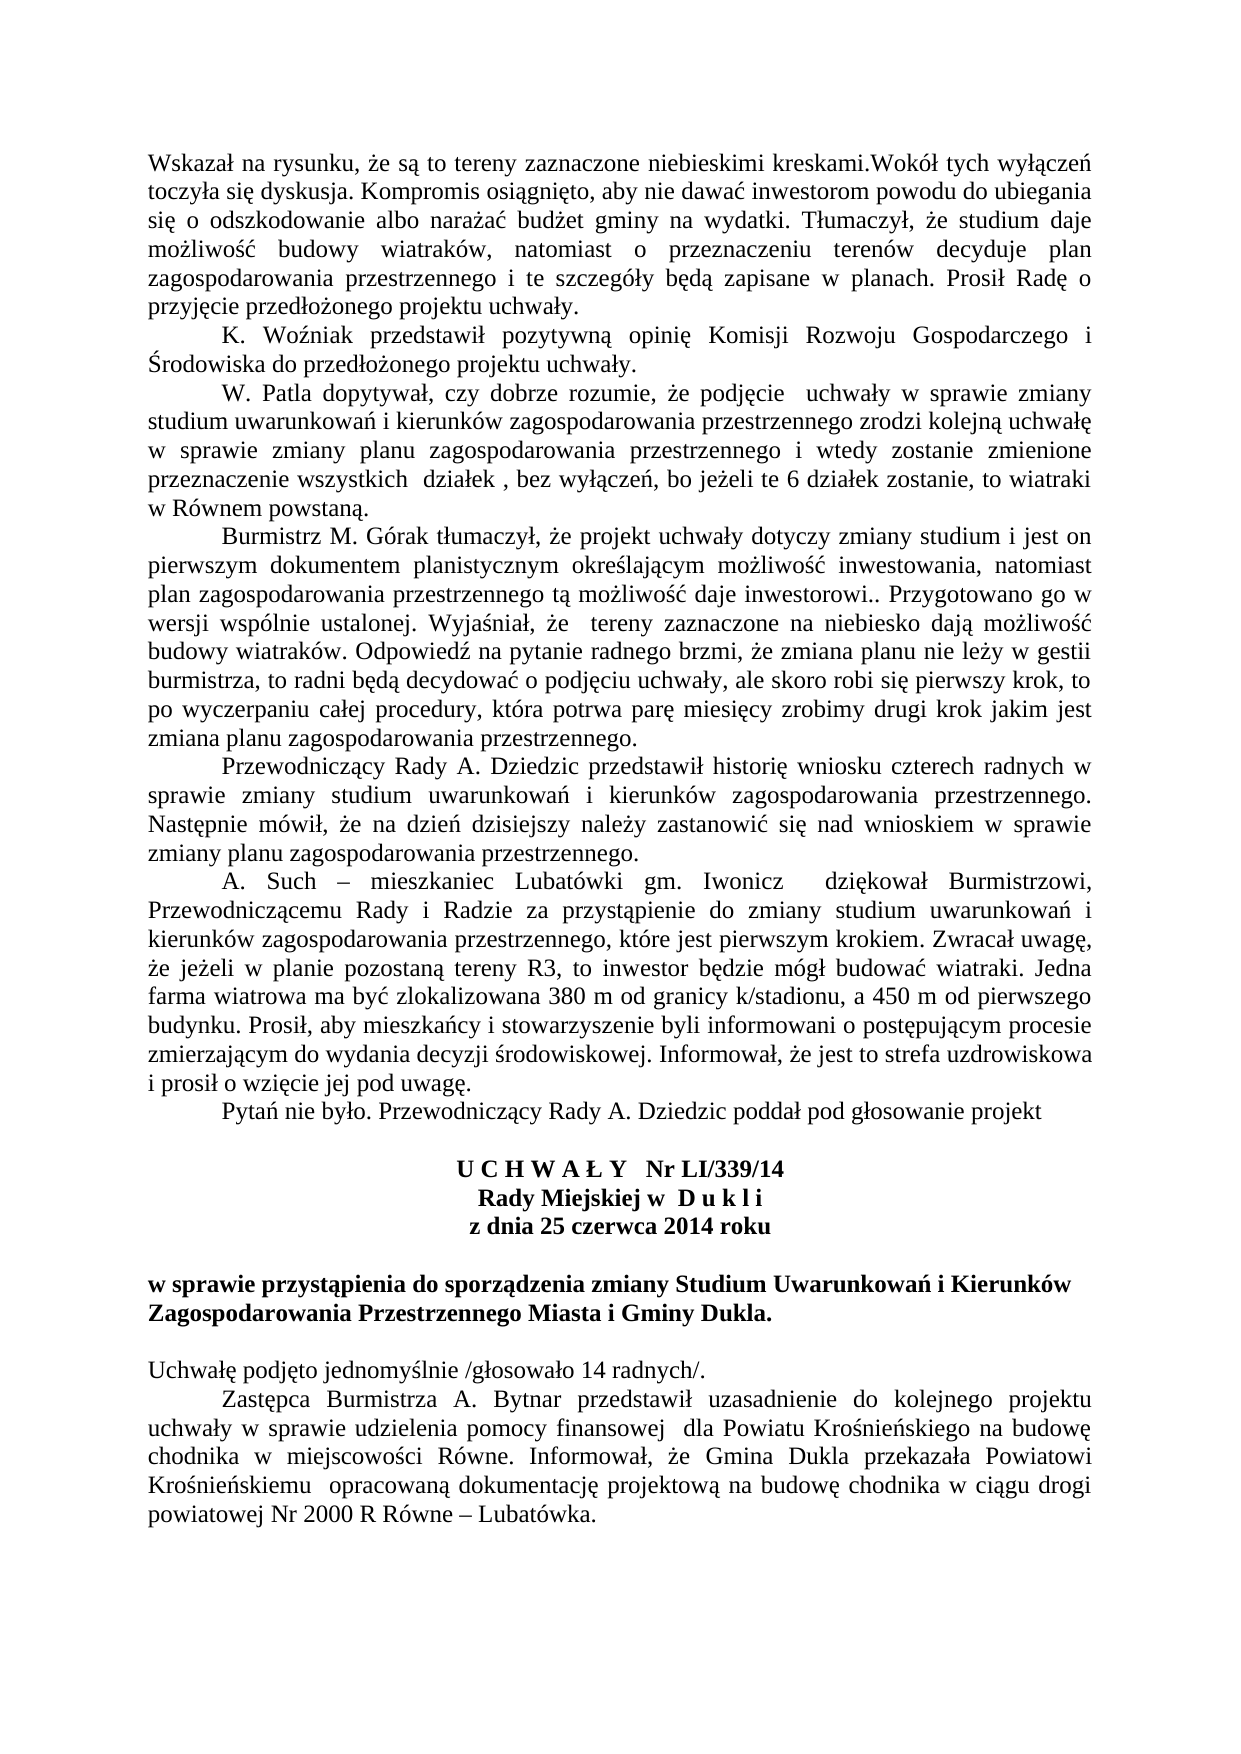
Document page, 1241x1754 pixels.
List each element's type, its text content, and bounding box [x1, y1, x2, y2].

text Rady Miejskiej w D u k l i [148, 1183, 1093, 1211]
text z dnia 25 czerwca 2014 roku [148, 1211, 1093, 1240]
text K. Woźniak przedstawił pozytywną opinię Komisji Rozwoju Gospodarczego i Środowiska do przedłożonego projektu uchwały. [148, 320, 1093, 378]
text W. Patla dopytywał, czy dobrze rozumie, że podjęcie uchwały w sprawie zmiany studium uwarunkowań i kierunków zagospodarowania przestrzennego zrodzi kolejną uchwałę w sprawie zmiany planu zagospodarowania przestrzennego i wtedy zostanie zmienione przeznaczenie wszystkich działek , bez wyłączeń, bo jeżeli te 6 działek zostanie, to wiatraki w Równem powstaną. [148, 378, 1093, 521]
text Pytań nie było. Przewodniczący Rady A. Dziedzic poddał pod głosowanie projekt [148, 1096, 1093, 1125]
text Zastępca Burmistrza A. Bytnar przedstawił uzasadnienie do kolejnego projektu uchwały w sprawie udzielenia pomocy finansowej dla Powiatu Krośnieńskiego na budowę chodnika w miejscowości Równe. Informował, że Gmina Dukla przekazała Powiatowi Krośnieńskiemu opracowaną dokumentację projektową na budowę chodnika w ciągu drogi powiatowej Nr 2000 R Równe – Lubatówka. [148, 1384, 1093, 1528]
text Burmistrz M. Górak tłumaczył, że projekt uchwały dotyczy zmiany studium i jest on pierwszym dokumentem planistycznym określającym możliwość inwestowania, natomiast plan zagospodarowania przestrzennego tą możliwość daje inwestorowi.. Przygotowano go w wersji wspólnie ustalonej. Wyjaśniał, że tereny zaznaczone na niebiesko dają możliwość budowy wiatraków. Odpowiedź na pytanie radnego brzmi, że zmiana planu nie leży w gestii burmistrza, to radni będą decydować o podjęciu uchwały, ale skoro robi się pierwszy krok, to po wyczerpaniu całej procedury, która potrwa parę miesięcy zrobimy drugi krok jakim jest zmiana planu zagospodarowania przestrzennego. [148, 521, 1093, 751]
text w sprawie przystąpienia do sporządzenia zmiany Studium Uwarunkowań i Kierunków Zagospodarowania Przestrzennego Miasta i Gminy Dukla. [148, 1269, 1093, 1326]
text U C H W A Ł Y Nr LI/339/14 [148, 1154, 1093, 1183]
text A. Such – mieszkaniec Lubatówki gm. Iwonicz dziękował Burmistrzowi, Przewodniczącemu Rady i Radzie za przystąpienie do zmiany studium uwarunkowań i kierunków zagospodarowania przestrzennego, które jest pierwszym krokiem. Zwracał uwagę, że jeżeli w planie pozostaną tereny R3, to inwestor będzie mógł budować wiatraki. Jedna farma wiatrowa ma być zlokalizowana 380 m od granicy k/stadionu, a 450 m od pierwszego budynku. Prosił, aby mieszkańcy i stowarzyszenie byli informowani o postępującym procesie zmierzającym do wydania decyzji środowiskowej. Informował, że jest to strefa uzdrowiskowa i prosił o wzięcie jej pod uwagę. [148, 866, 1093, 1096]
text Przewodniczący Rady A. Dziedzic przedstawił historię wniosku czterech radnych w sprawie zmiany studium uwarunkowań i kierunków zagospodarowania przestrzennego. Następnie mówił, że na dzień dzisiejszy należy zastanowić się nad wnioskiem w sprawie zmiany planu zagospodarowania przestrzennego. [148, 751, 1093, 866]
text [148, 148, 1093, 320]
text Uchwałę podjęto jednomyślnie /głosowało 14 radnych/. [148, 1355, 1093, 1384]
